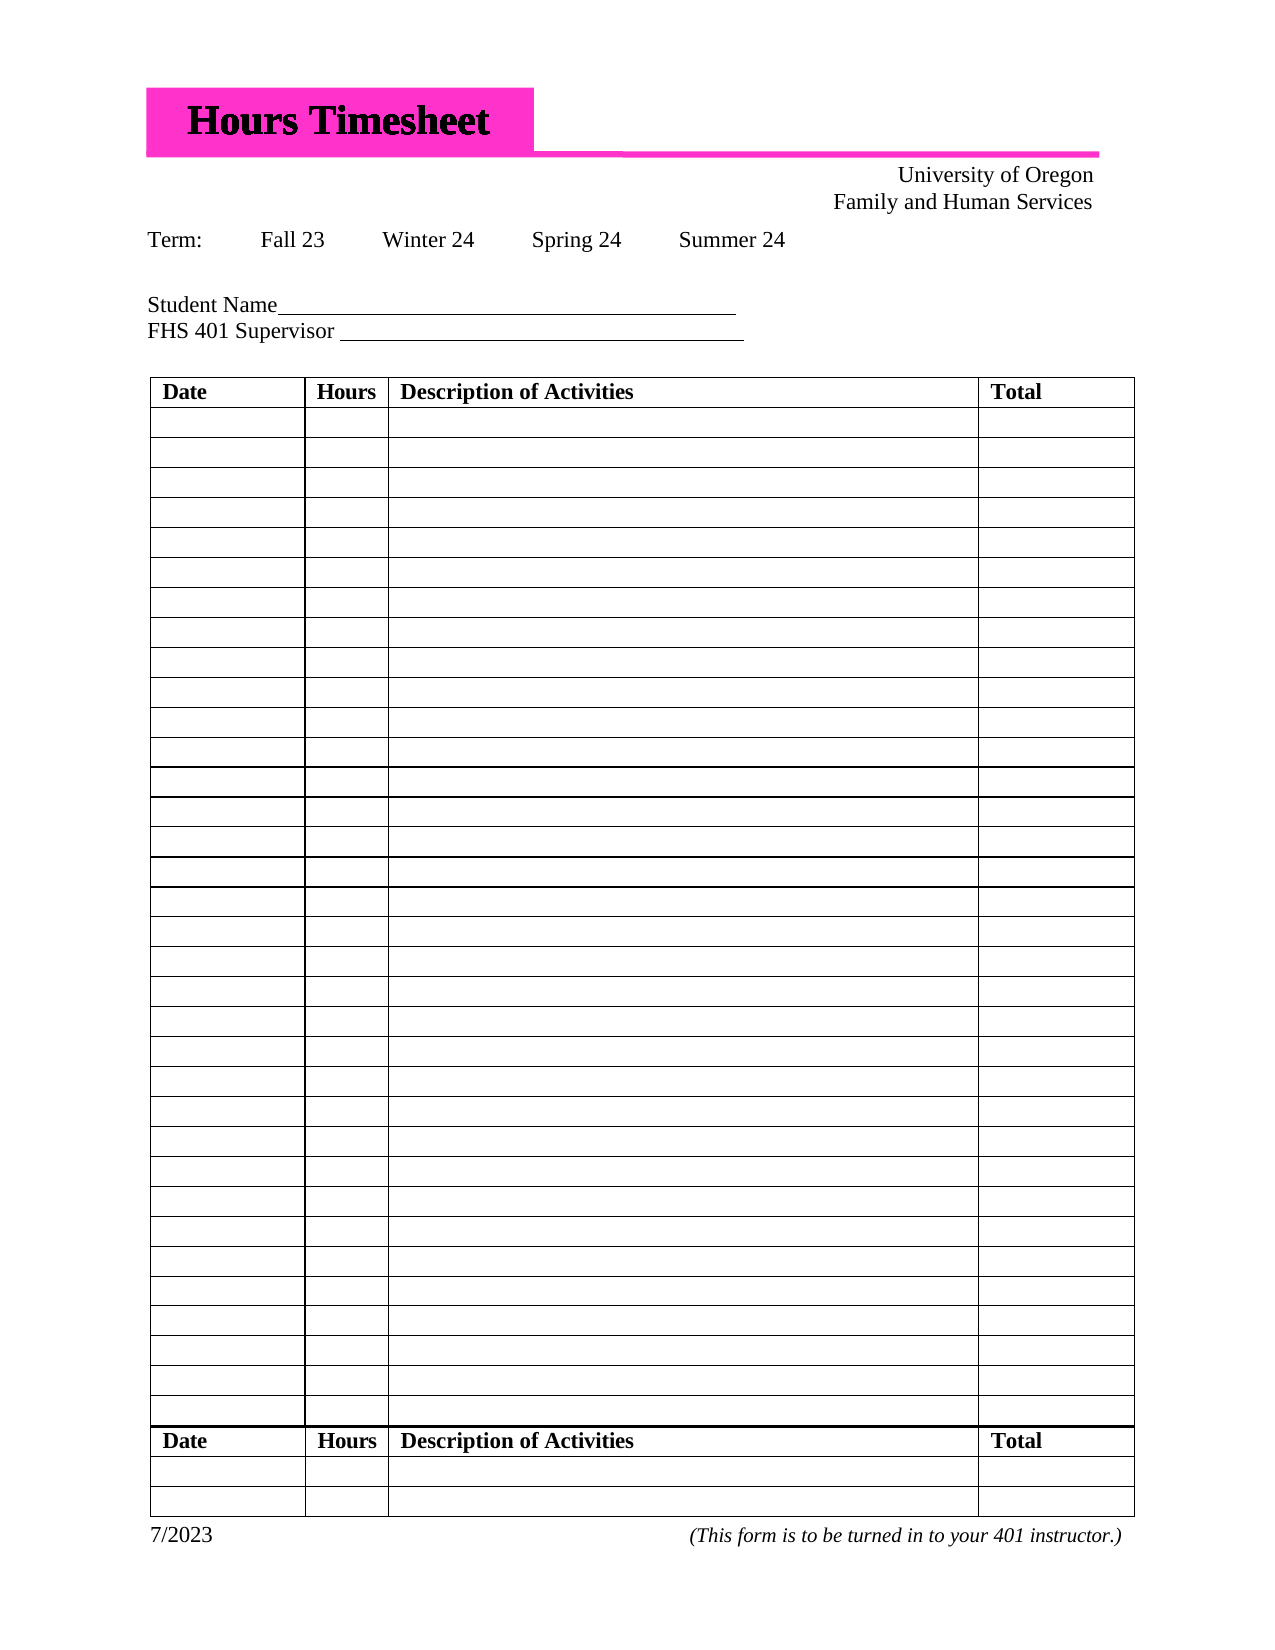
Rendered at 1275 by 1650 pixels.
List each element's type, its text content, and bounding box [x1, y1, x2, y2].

table_header Total [979, 1428, 1134, 1456]
table_cell [389, 438, 978, 467]
table_cell [979, 1097, 1134, 1126]
table_cell [979, 558, 1134, 587]
table_cell [389, 1306, 978, 1335]
table_cell [306, 618, 388, 647]
table_cell [389, 1396, 978, 1425]
table_cell [979, 708, 1134, 737]
table_cell [306, 858, 388, 886]
table_cell [306, 468, 388, 497]
table_cell [389, 1247, 978, 1276]
table_cell [389, 1457, 978, 1486]
table_cell [389, 648, 978, 677]
table_cell [151, 558, 304, 587]
table_cell [979, 1217, 1134, 1246]
table_cell [306, 408, 388, 437]
table_cell [979, 827, 1134, 856]
table_cell [151, 1037, 304, 1066]
table_cell [151, 977, 304, 1006]
table_cell [151, 1396, 304, 1425]
table_cell [151, 1097, 304, 1126]
table_cell [306, 1127, 388, 1156]
table_cell [306, 827, 388, 856]
table_cell [979, 1127, 1134, 1156]
table_cell [306, 1037, 388, 1066]
text FHS 401 Supervisor [147, 317, 1146, 344]
table_cell [306, 1457, 388, 1486]
table_cell [389, 858, 978, 886]
table_cell [306, 917, 388, 946]
table_cell [979, 1457, 1134, 1486]
table_cell [151, 1336, 304, 1365]
table_cell [389, 1157, 978, 1186]
table_cell [389, 528, 978, 557]
table_cell [306, 438, 388, 467]
table_cell [979, 917, 1134, 946]
table_cell [979, 468, 1134, 497]
table_cell [979, 1366, 1134, 1395]
table_cell [306, 947, 388, 976]
table_cell [979, 1487, 1134, 1516]
table_cell [306, 648, 388, 677]
table_cell [306, 1277, 388, 1305]
table_cell [306, 678, 388, 707]
table_cell [389, 468, 978, 497]
table_cell [306, 1396, 388, 1425]
table_cell [979, 1396, 1134, 1425]
table_cell [306, 588, 388, 617]
table_cell [979, 738, 1134, 766]
table_cell [151, 1157, 304, 1186]
table_cell [979, 798, 1134, 826]
table_cell [389, 1187, 978, 1216]
table_cell [979, 1157, 1134, 1186]
table_cell [389, 1336, 978, 1365]
table_header Total [979, 378, 1134, 407]
table_cell [389, 558, 978, 587]
text University of Oregon Family and Human Services [833, 161, 1146, 214]
table_cell [389, 408, 978, 437]
table_cell [306, 1217, 388, 1246]
table_cell [389, 1007, 978, 1036]
table_cell [389, 708, 978, 737]
table_cell [979, 678, 1134, 707]
table_cell [306, 528, 388, 557]
table_cell [979, 858, 1134, 886]
table_header Hours [306, 378, 388, 407]
table_cell [151, 1457, 305, 1486]
table_cell [306, 798, 388, 826]
table_cell [306, 558, 388, 587]
table_cell [306, 768, 388, 796]
table_cell [389, 977, 978, 1006]
table_cell [306, 1097, 388, 1126]
table_cell [151, 408, 304, 437]
table_cell [389, 917, 978, 946]
table_cell [979, 648, 1134, 677]
table_header Date [151, 1428, 305, 1456]
table_cell [979, 977, 1134, 1006]
table_cell [151, 1067, 304, 1096]
table_cell [979, 408, 1134, 437]
table_cell [979, 1007, 1134, 1036]
table_cell [151, 528, 304, 557]
table_cell [389, 1067, 978, 1096]
table_cell [306, 1487, 388, 1516]
table_cell [389, 1277, 978, 1305]
table_cell [151, 678, 304, 707]
table_cell [306, 977, 388, 1006]
table_cell [306, 708, 388, 737]
table_cell [979, 1306, 1134, 1335]
table_cell [151, 1217, 304, 1246]
table_cell [979, 588, 1134, 617]
table_cell [306, 1067, 388, 1096]
table_cell [306, 1336, 388, 1365]
table_cell [151, 738, 304, 766]
table_cell [979, 528, 1134, 557]
table_cell [151, 1487, 305, 1516]
table_cell [979, 768, 1134, 796]
table_cell [151, 888, 304, 916]
table_cell [389, 1037, 978, 1066]
table_cell [151, 1247, 304, 1276]
table_cell [389, 618, 978, 647]
table_cell [389, 798, 978, 826]
table_cell [151, 858, 304, 886]
table_cell [979, 947, 1134, 976]
table_cell [306, 1306, 388, 1335]
table_cell [151, 1306, 304, 1335]
table_header Hours [306, 1428, 388, 1456]
table_cell [389, 827, 978, 856]
table_header Date [151, 378, 304, 407]
table_cell [979, 1067, 1134, 1096]
table_cell [389, 888, 978, 916]
table_header Description of Activities [389, 1428, 978, 1456]
table_cell [151, 588, 304, 617]
table_cell [979, 1336, 1134, 1365]
table_cell [151, 768, 304, 796]
table_cell [389, 678, 978, 707]
table_cell [389, 498, 978, 527]
table_cell [151, 1277, 304, 1305]
table_cell [306, 888, 388, 916]
table_cell [389, 768, 978, 796]
table_cell [151, 1366, 304, 1395]
table_cell [306, 1366, 388, 1395]
table_cell [389, 1366, 978, 1395]
table_cell [151, 498, 304, 527]
table_cell [979, 1037, 1134, 1066]
table_cell [151, 947, 304, 976]
table_cell [979, 888, 1134, 916]
table_cell [979, 618, 1134, 647]
table_cell [151, 798, 304, 826]
table_cell [306, 1007, 388, 1036]
table_header Description of Activities [389, 378, 978, 407]
table_cell [389, 1097, 978, 1126]
table_cell [979, 1187, 1134, 1216]
table_cell [151, 708, 304, 737]
table_cell [151, 618, 304, 647]
table_cell [979, 438, 1134, 467]
table_cell [306, 738, 388, 766]
table_cell [306, 1247, 388, 1276]
table_cell [151, 1187, 304, 1216]
table_cell [389, 588, 978, 617]
table_cell [306, 498, 388, 527]
table_cell [389, 738, 978, 766]
table_cell [151, 827, 304, 856]
table_cell [151, 438, 304, 467]
table_cell [389, 1127, 978, 1156]
text Term: Fall 23 Winter 24 Spring 24 Summer 24 Student Name [147, 226, 785, 317]
table_cell [389, 947, 978, 976]
table_cell [389, 1487, 978, 1516]
table_cell [979, 1247, 1134, 1276]
table_cell [151, 1007, 304, 1036]
table_cell [389, 1217, 978, 1246]
table_cell [151, 917, 304, 946]
table_cell [979, 498, 1134, 527]
table_cell [306, 1187, 388, 1216]
table_cell [151, 468, 304, 497]
table_cell [151, 1127, 304, 1156]
table_cell [151, 648, 304, 677]
table_cell [979, 1277, 1134, 1305]
table_cell [306, 1157, 388, 1186]
